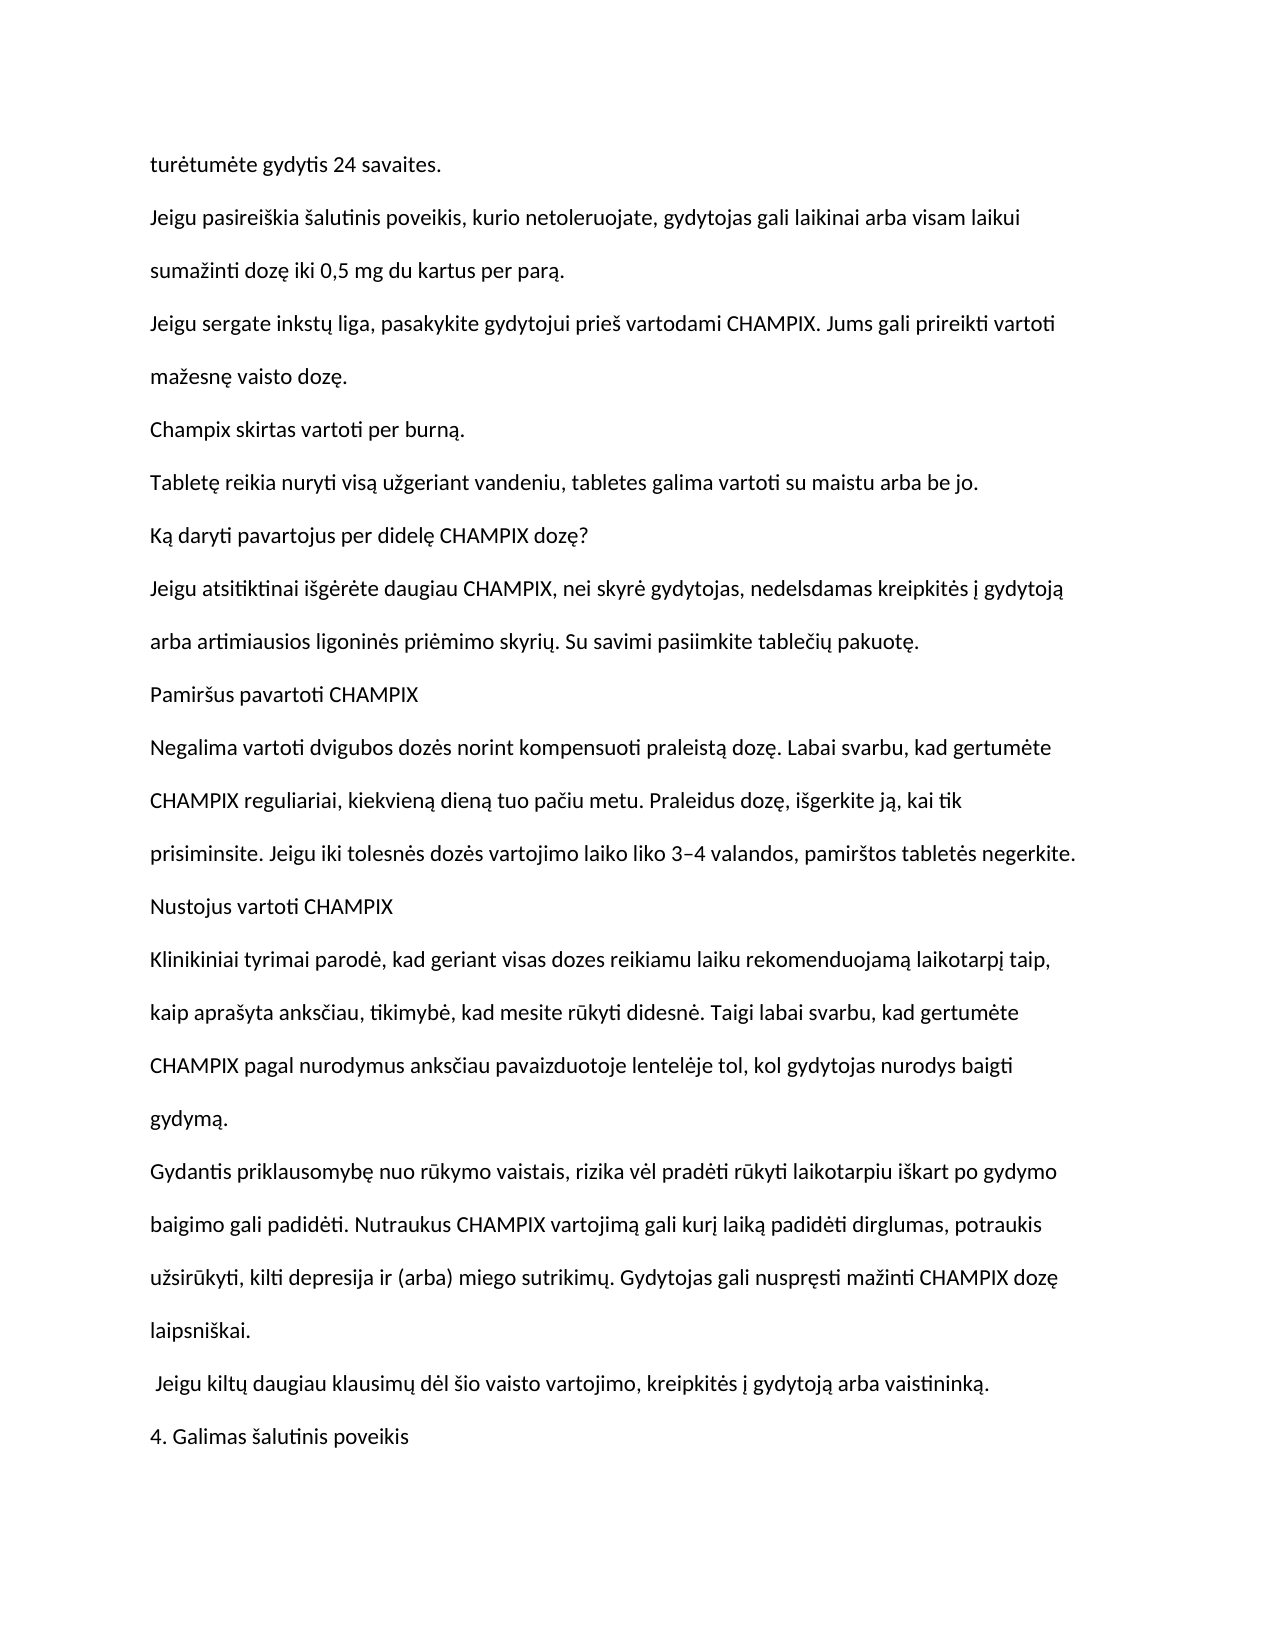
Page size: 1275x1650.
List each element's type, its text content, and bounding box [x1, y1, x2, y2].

text Jeigu pasireiškia šalutinis poveikis, kurio netoleruojate, gydytojas gali laikinai arba visam laikui [150, 203, 1125, 231]
text Champix skirtas vartoti per burną. [150, 415, 1125, 443]
text CHAMPIX pagal nurodymus anksčiau pavaizduotoje lentelėje tol, kol gydytojas nurodys baigti [150, 1051, 1125, 1079]
text 4. Galimas šalutinis poveikis [150, 1422, 1125, 1451]
text gydymą. [150, 1104, 1125, 1132]
text Pamiršus pavartoti CHAMPIX [150, 680, 1125, 708]
text mažesnę vaisto dozę. [150, 362, 1125, 390]
text turėtumėte gydytis 24 savaites. [150, 150, 1125, 178]
text Negalima vartoti dvigubos dozės norint kompensuoti praleistą dozę. Labai svarbu, kad gertumėte [150, 733, 1125, 761]
text užsirūkyti, kilti depresija ir (arba) miego sutrikimų. Gydytojas gali nuspręsti mažinti CHAMPIX dozę [150, 1263, 1125, 1291]
text sumažinti dozę iki 0,5 mg du kartus per parą. [150, 256, 1125, 284]
text Ką daryti pavartojus per didelę CHAMPIX dozę? [150, 521, 1125, 549]
text baigimo gali padidėti. Nutraukus CHAMPIX vartojimą gali kurį laiką padidėti dirglumas, potraukis [150, 1210, 1125, 1238]
text arba artimiausios ligoninės priėmimo skyrių. Su savimi pasiimkite tablečių pakuotę. [150, 627, 1125, 655]
text Klinikiniai tyrimai parodė, kad geriant visas dozes reikiamu laiku rekomenduojamą laikotarpį taip, [150, 945, 1125, 973]
text Jeigu kiltų daugiau klausimų dėl šio vaisto vartojimo, kreipkitės į gydytoją arba vaistininką. [150, 1369, 1125, 1397]
text prisiminsite. Jeigu iki tolesnės dozės vartojimo laiko liko 3–4 valandos, pamirštos tabletės negerkite. [150, 839, 1125, 867]
text Nustojus vartoti CHAMPIX [150, 892, 1125, 920]
text CHAMPIX reguliariai, kiekvieną dieną tuo pačiu metu. Praleidus dozę, išgerkite ją, kai tik [150, 786, 1125, 814]
text laipsniškai. [150, 1316, 1125, 1344]
text Jeigu sergate inkstų liga, pasakykite gydytojui prieš vartodami CHAMPIX. Jums gali prireikti vartoti [150, 309, 1125, 337]
text Gydantis priklausomybę nuo rūkymo vaistais, rizika vėl pradėti rūkyti laikotarpiu iškart po gydymo [150, 1157, 1125, 1185]
text kaip aprašyta anksčiau, tikimybė, kad mesite rūkyti didesnė. Taigi labai svarbu, kad gertumėte [150, 998, 1125, 1026]
text Tabletę reikia nuryti visą užgeriant vandeniu, tabletes galima vartoti su maistu arba be jo. [150, 468, 1125, 496]
text Jeigu atsitiktinai išgėrėte daugiau CHAMPIX, nei skyrė gydytojas, nedelsdamas kreipkitės į gydytoją [150, 574, 1125, 602]
